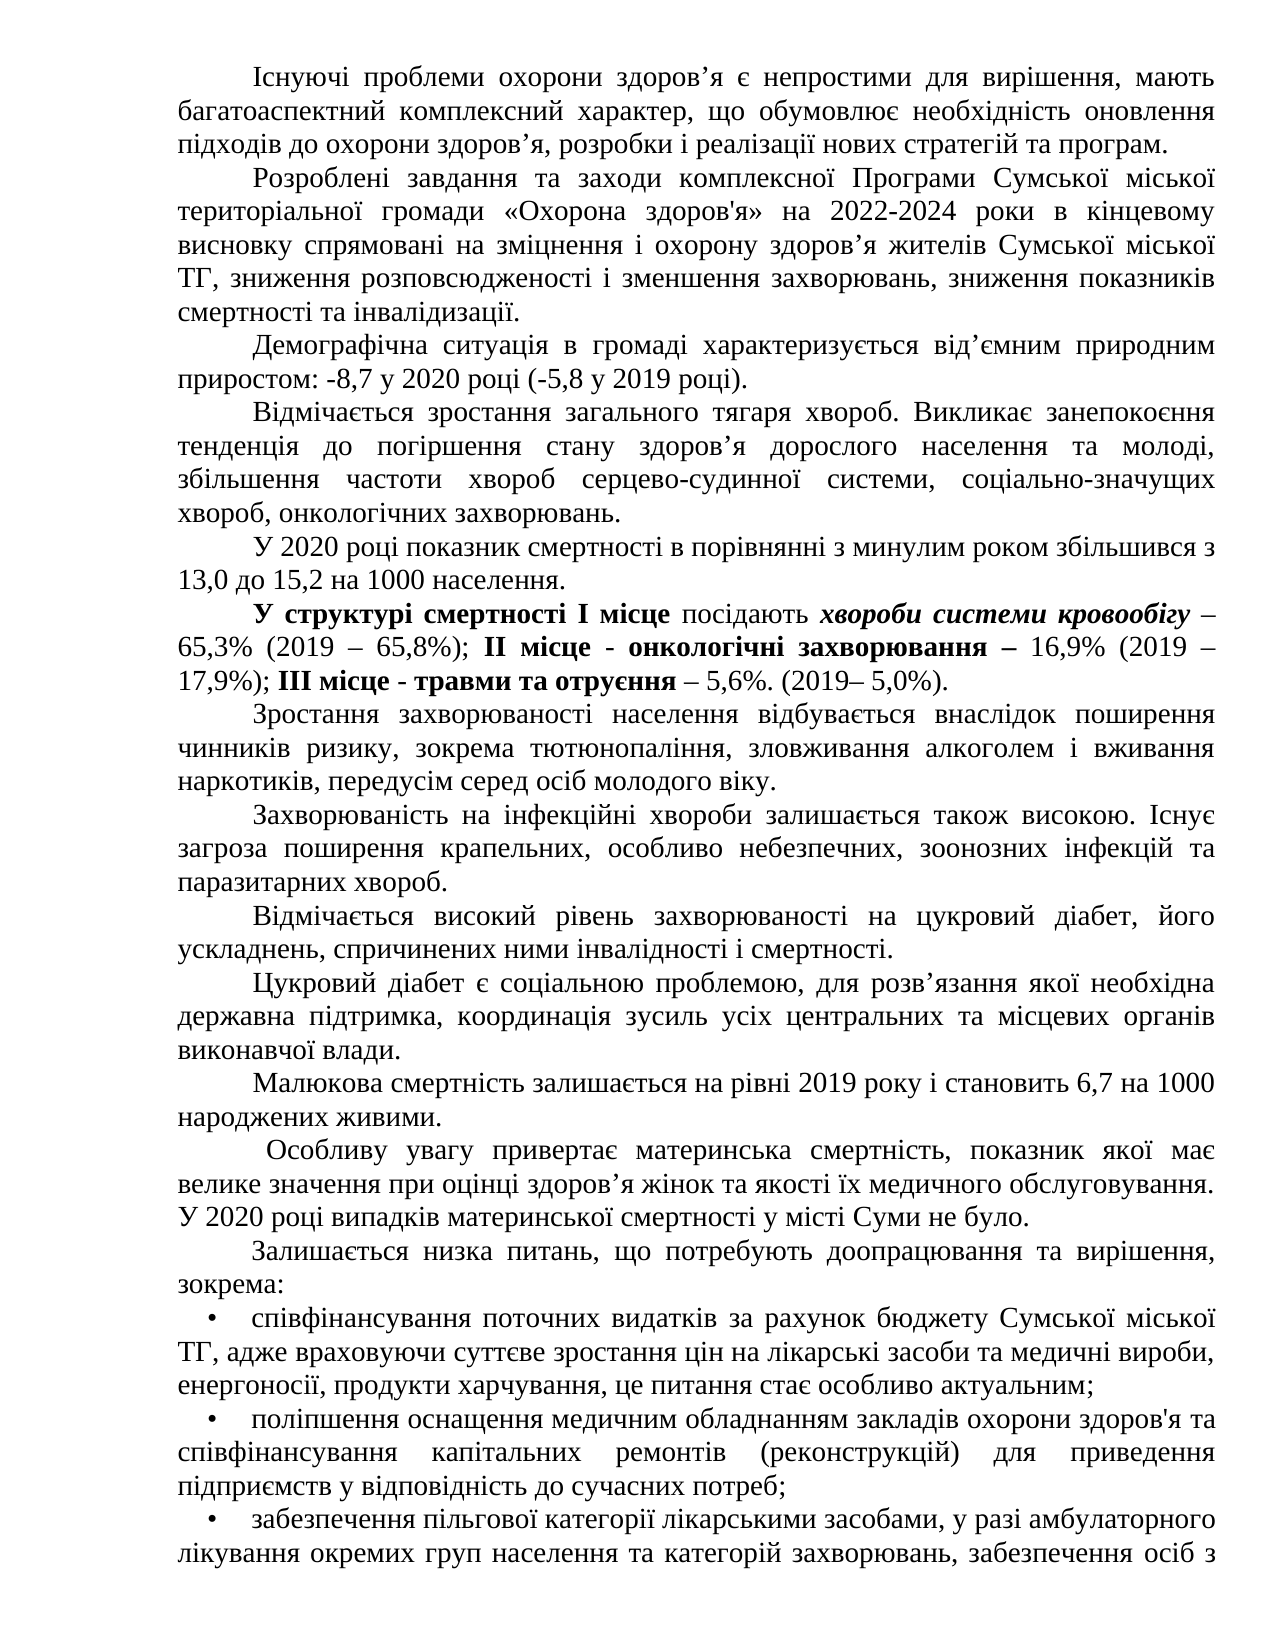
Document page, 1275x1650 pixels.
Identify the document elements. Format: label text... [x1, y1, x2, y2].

list співфінансування поточних видатків за рахунок бюджету Сумської міської ТГ, адже враховуючи суттєве зростання цін на лікарські засоби та медичні вироби, енергоносії, продукти харчування, це питання стає особливо актуальним; [177, 1300, 1216, 1401]
text Залишається низка питань, що потребують доопрацювання та вирішення, зокрема: [177, 1233, 1216, 1300]
text Відмічається зростання загального тягаря хвороб. Викликає занепокоєння тенденція до погіршення стану здоров’я дорослого населення та молоді, збільшення частоти хвороб серцево-судинної системи, соціально-значущих хвороб, онкологічних захворювань. [177, 394, 1216, 529]
text Зростання захворюваності населення відбувається внаслідок поширення чинників ризику, зокрема тютюнопаління, зловживання алкоголем і вживання наркотиків, передусім серед осіб молодого віку. [177, 696, 1216, 797]
text Цукровий діабет є соціальною проблемою, для розв’язання якої необхідна державна підтримка, координація зусиль усіх центральних та місцевих органів виконавчої влади. [177, 965, 1216, 1065]
text Особливу увагу привертає материнська смертність, показник якої має велике значення при оцінці здоров’я жінок та якості їх медичного обслуговування. У 2020 році випадків материнської смертності у місті Суми не було. [177, 1132, 1216, 1233]
text Малюкова смертність залишається на рівні 2019 року і становить 6,7 на 1000 народжених живими. [177, 1065, 1216, 1132]
list поліпшення оснащення медичним обладнанням закладів охорони здоров'я та співфінансування капітальних ремонтів (реконструкцій) для приведення підприємств у відповідність до сучасних потреб; [177, 1401, 1216, 1501]
text Захворюваність на інфекційні хвороби залишається також високою. Існує загроза поширення крапельних, особливо небезпечних, зоонозних інфекцій та паразитарних хвороб. [177, 797, 1216, 898]
text Розроблені завдання та заходи комплексної Програми Cумської міської територіальної громади «Охорона здоров'я» на 2022-2024 роки в кінцевому висновку спрямовані на зміцнення і охорону здоров’я жителів Сумської міської ТГ, зниження розповсюдженості і зменшення захворювань, зниження показників смертності та інвалідизації. [177, 160, 1216, 327]
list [177, 1501, 1216, 1568]
text Існуючі проблеми охорони здоров’я є непростими для вирішення, мають багатоаспектний комплексний характер, що обумовлює необхідність оновлення підходів до охорони здоров’я, розробки і реалізації нових стратегій та програм. [177, 59, 1216, 160]
text У структурі смертності І місце посідають хвороби системи кровообігу – 65,3% (2019 – 65,8%); ІІ місце - онкологічні захворювання – 16,9% (2019 – 17,9%); ІІІ місце - травми та отруєння – 5,6%. (2019– 5,0%). [177, 596, 1216, 696]
text У 2020 році показник смертності в порівнянні з минулим роком збільшився з 13,0 до 15,2 на 1000 населення. [177, 529, 1216, 596]
text Демографічна ситуація в громаді характеризується від’ємним природним приростом: -8,7 у 2020 році (-5,8 у 2019 році). [177, 327, 1216, 394]
text Відмічається високий рівень захворюваності на цукровий діабет, його ускладнень, спричинених ними інвалідності і смертності. [177, 898, 1216, 965]
